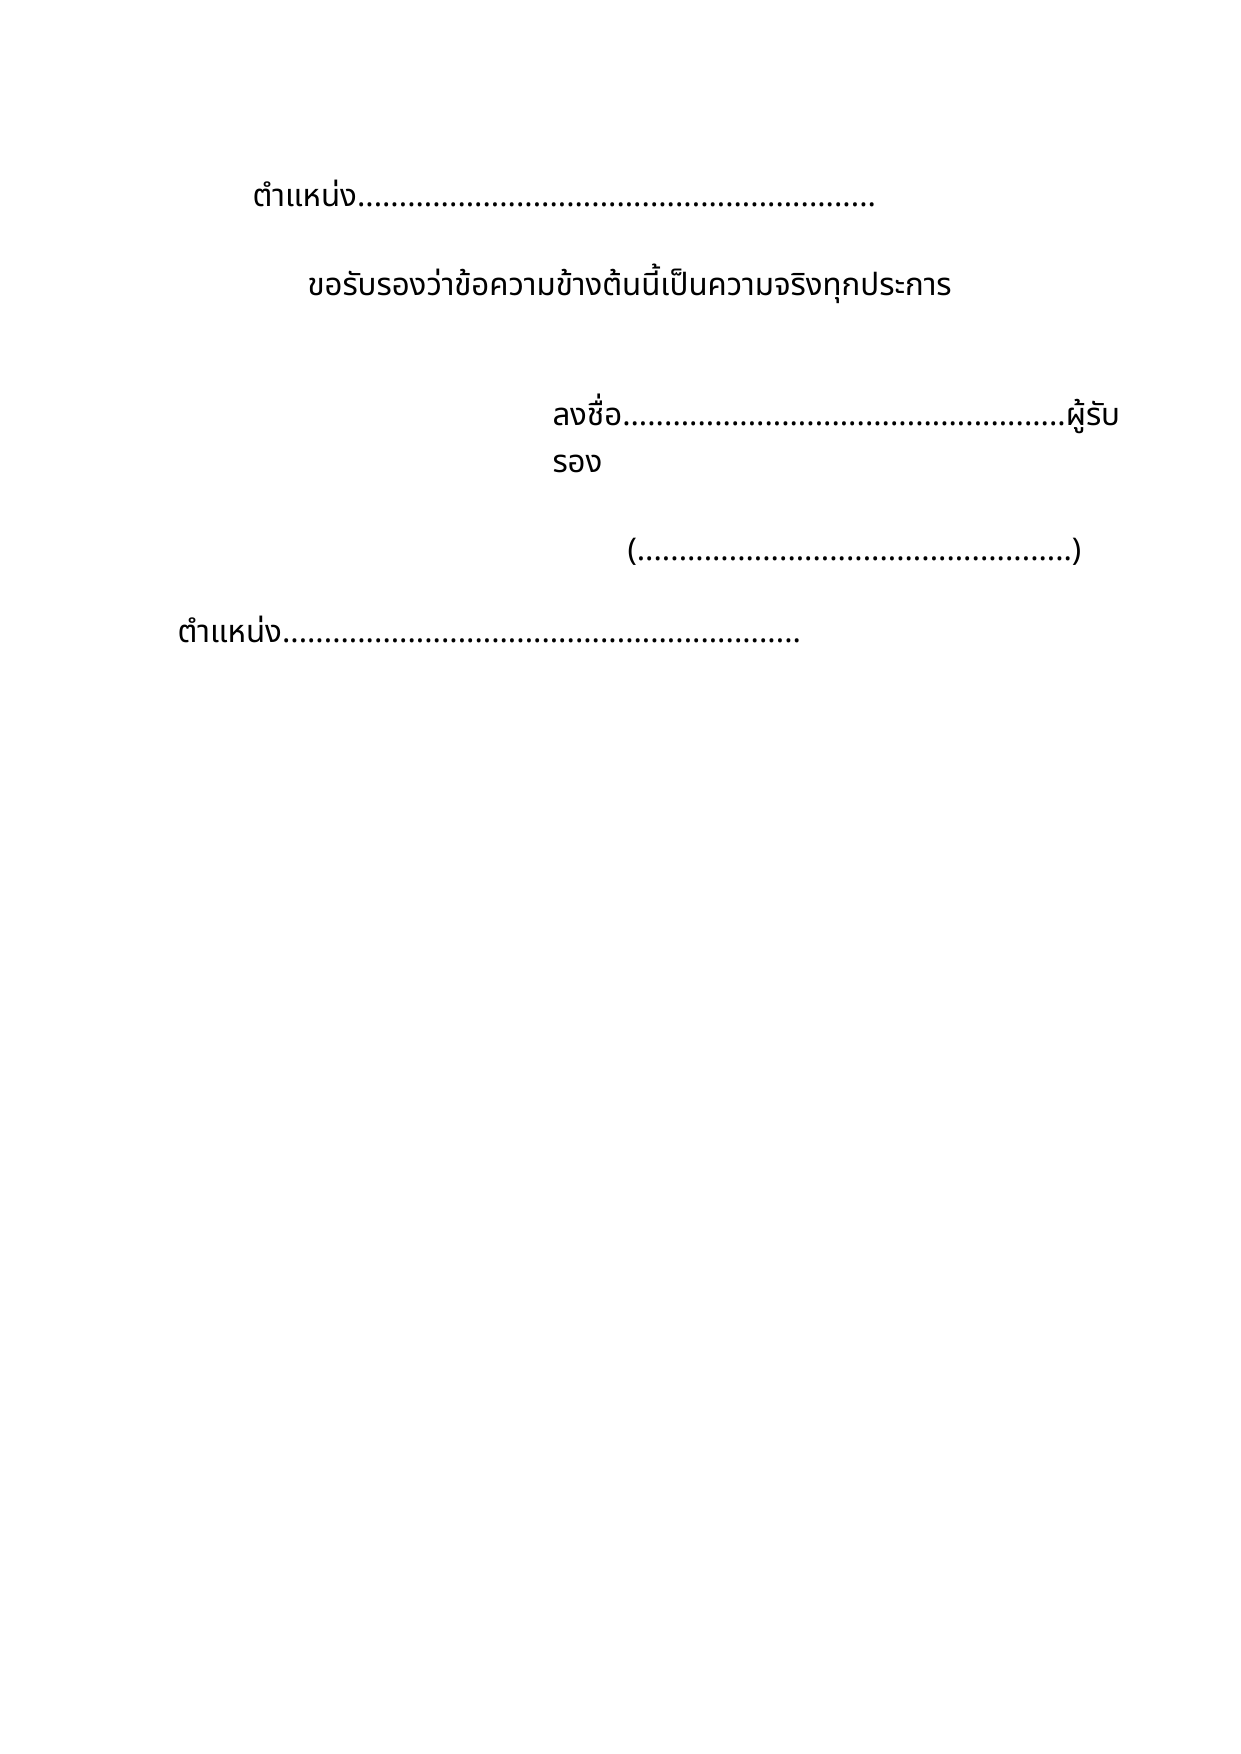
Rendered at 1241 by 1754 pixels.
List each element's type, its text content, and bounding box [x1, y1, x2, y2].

text ลงชื่อ.....................................................ผู้รับรอง [552, 352, 1127, 487]
text ตำแหน่ง.............................................................. [177, 133, 1127, 220]
text ขอรับรองว่าข้อความข้างต้นนี้เป็นความจริงทุกประการ [177, 263, 1127, 310]
text (....................................................) [627, 487, 1127, 569]
text ตำแหน่ง.............................................................. [177, 569, 1127, 656]
